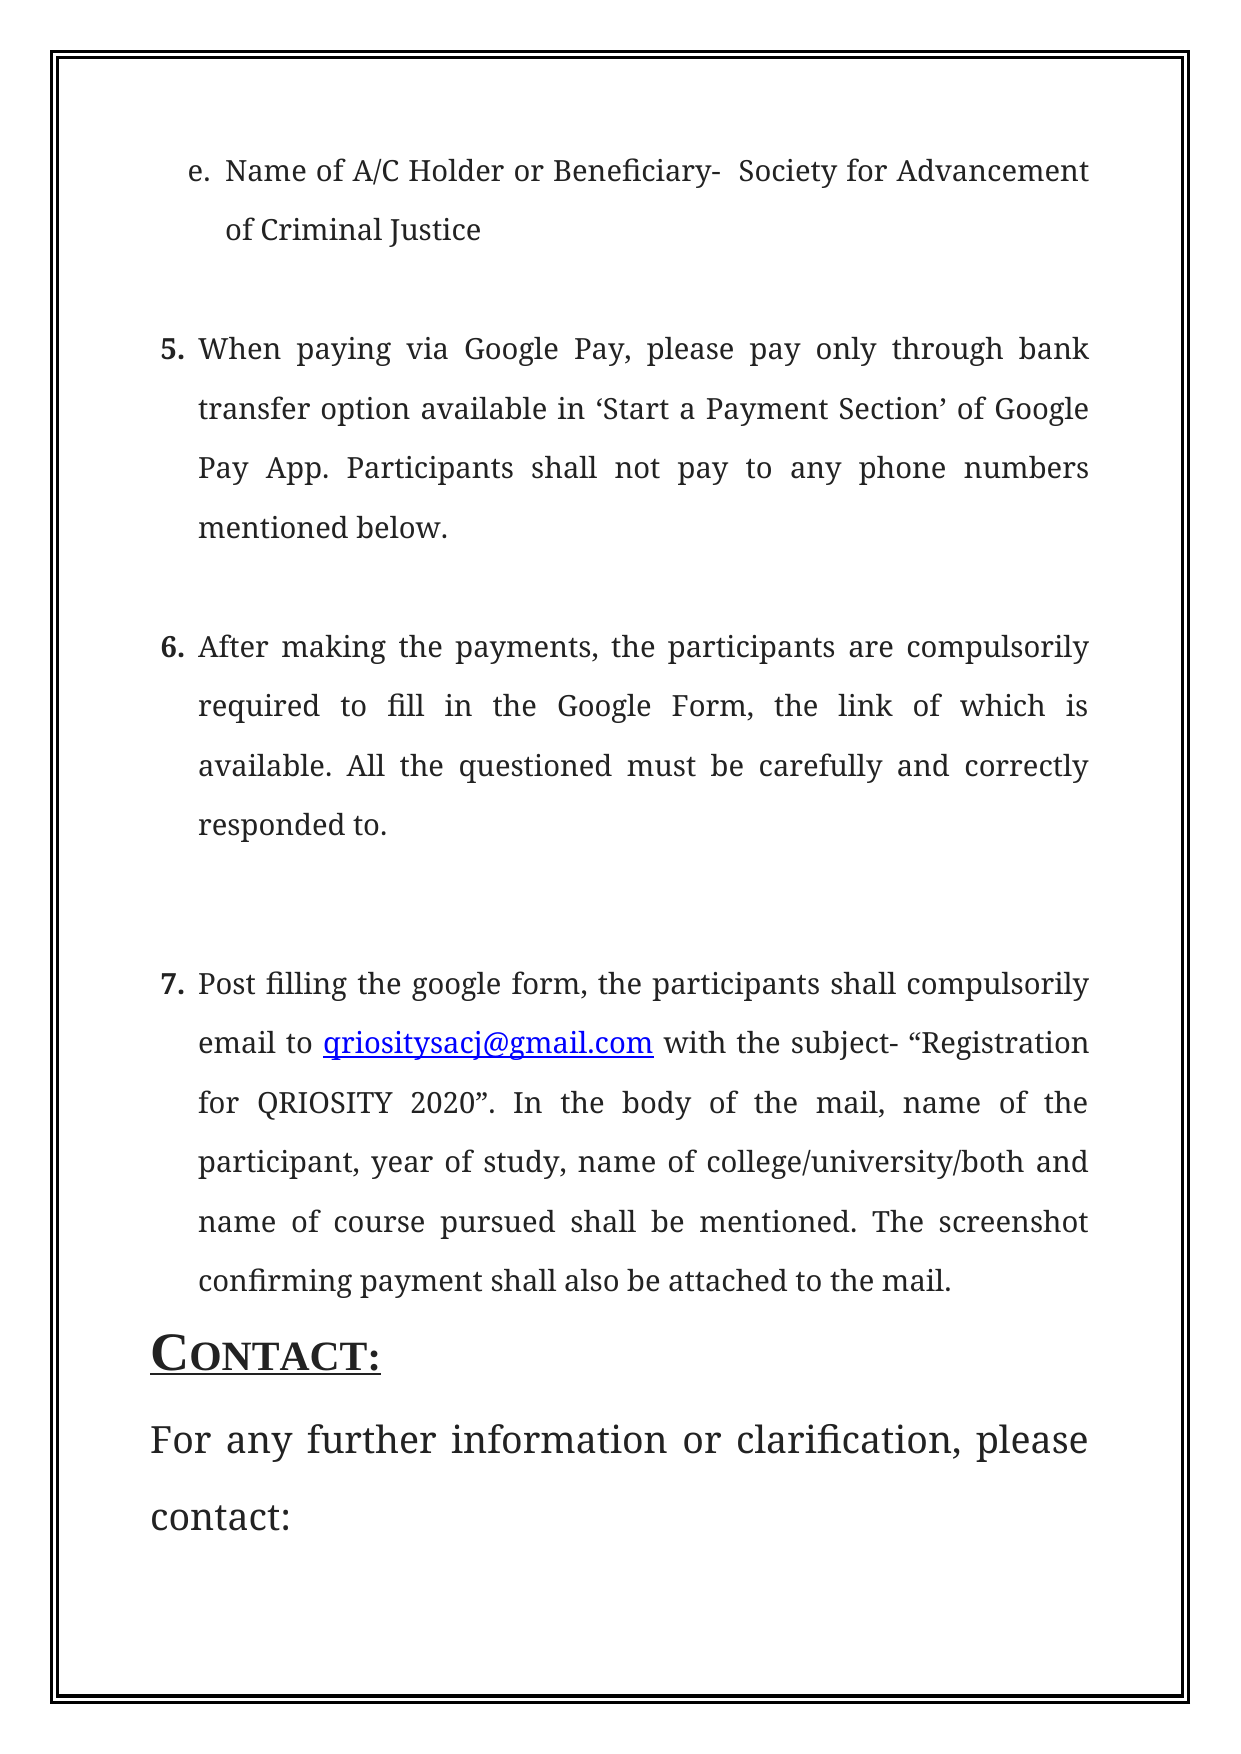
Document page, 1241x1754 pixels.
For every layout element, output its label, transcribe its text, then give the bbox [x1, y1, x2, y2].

list After making the payments, the participants are compulsorily required to fill in the Google Form, the link of which is available. All the questioned must be carefully and correctly responded to. [160, 626, 1090, 844]
list Post filling the google form, the participants shall compulsorily email to qriositysacj@gmail.com with the subject- “Registration for QRIOSITY 2020”. In the body of the mail, name of the participant, year of study, name of college/university/both and name of course pursued shall be mentioned. The screenshot confirming payment shall also be attached to the mail. [160, 963, 1090, 1300]
list When paying via Google Pay, please pay only through bank transfer option available in ‘Start a Payment Section’ of Google Pay App. Participants shall not pay to any phone numbers mentioned below. [160, 328, 1090, 547]
text CONTACT: [150, 1320, 1090, 1382]
list Name of A/C Holder or Beneficiary- Society for Advancement of Criminal Justice [187, 150, 1090, 249]
text For any further information or clarification, please contact: [150, 1413, 1090, 1541]
